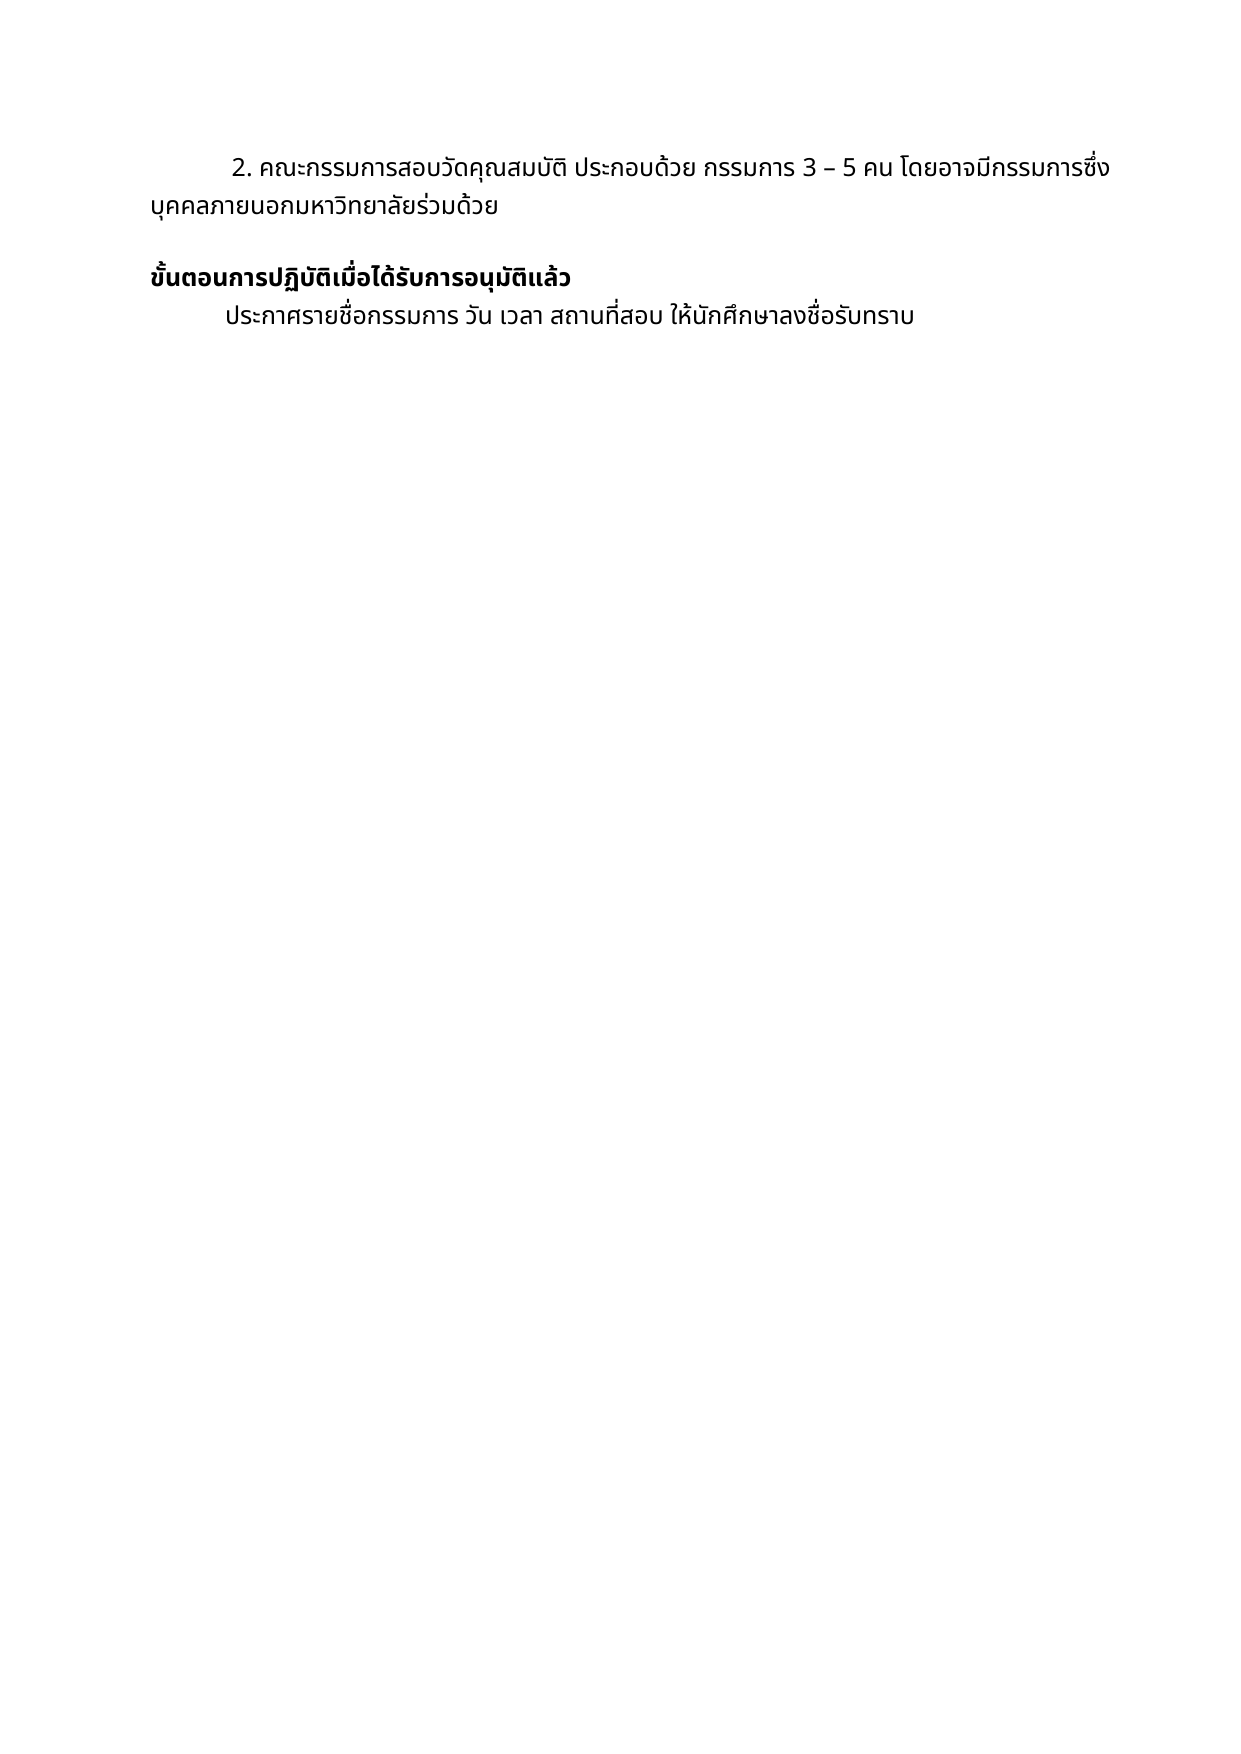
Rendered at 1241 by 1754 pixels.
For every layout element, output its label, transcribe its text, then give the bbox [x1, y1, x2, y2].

text ขั้นตอนการปฏิบัติเมื่อได้รับการอนุมัติแล้ว [150, 260, 1152, 298]
text ประกาศรายชื่อกรรมการ วัน เวลา สถานที่สอบ ให้นักศึกษาลงชื่อรับทราบ [150, 298, 1152, 336]
text 2. คณะกรรมการสอบวัดคุณสมบัติ ประกอบด้วย กรรมการ 3 – 5 คน โดยอาจมีกรรมการซึ่งบุคคลภายนอกมหาวิทยาลัยร่วมด้วย [150, 150, 1152, 226]
